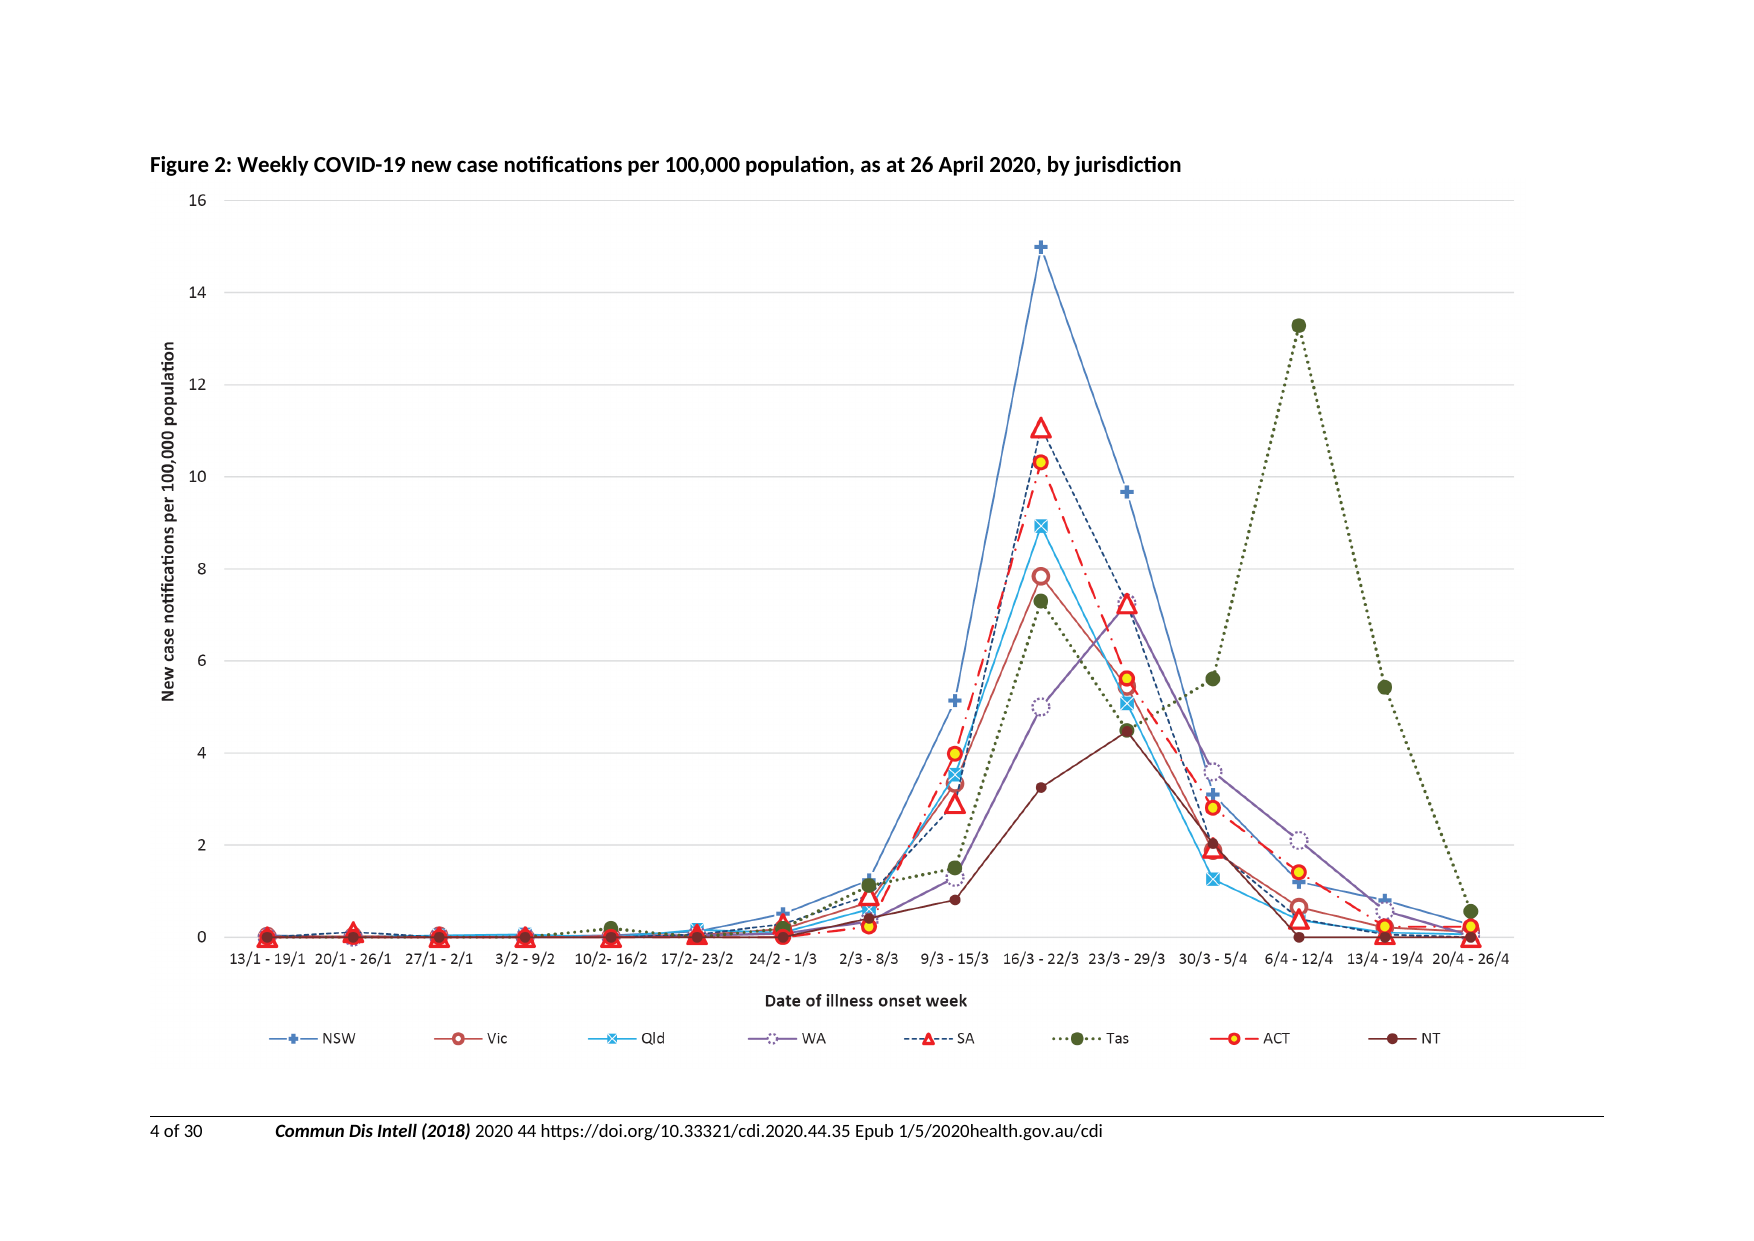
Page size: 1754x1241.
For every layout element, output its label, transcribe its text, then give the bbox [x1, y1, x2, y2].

text Figure 2: Weekly COVID-19 new case notifications per 100,000 population, as at 26 April 2020, by jurisdiction [150, 150, 1604, 178]
picture [150, 178, 1526, 1069]
